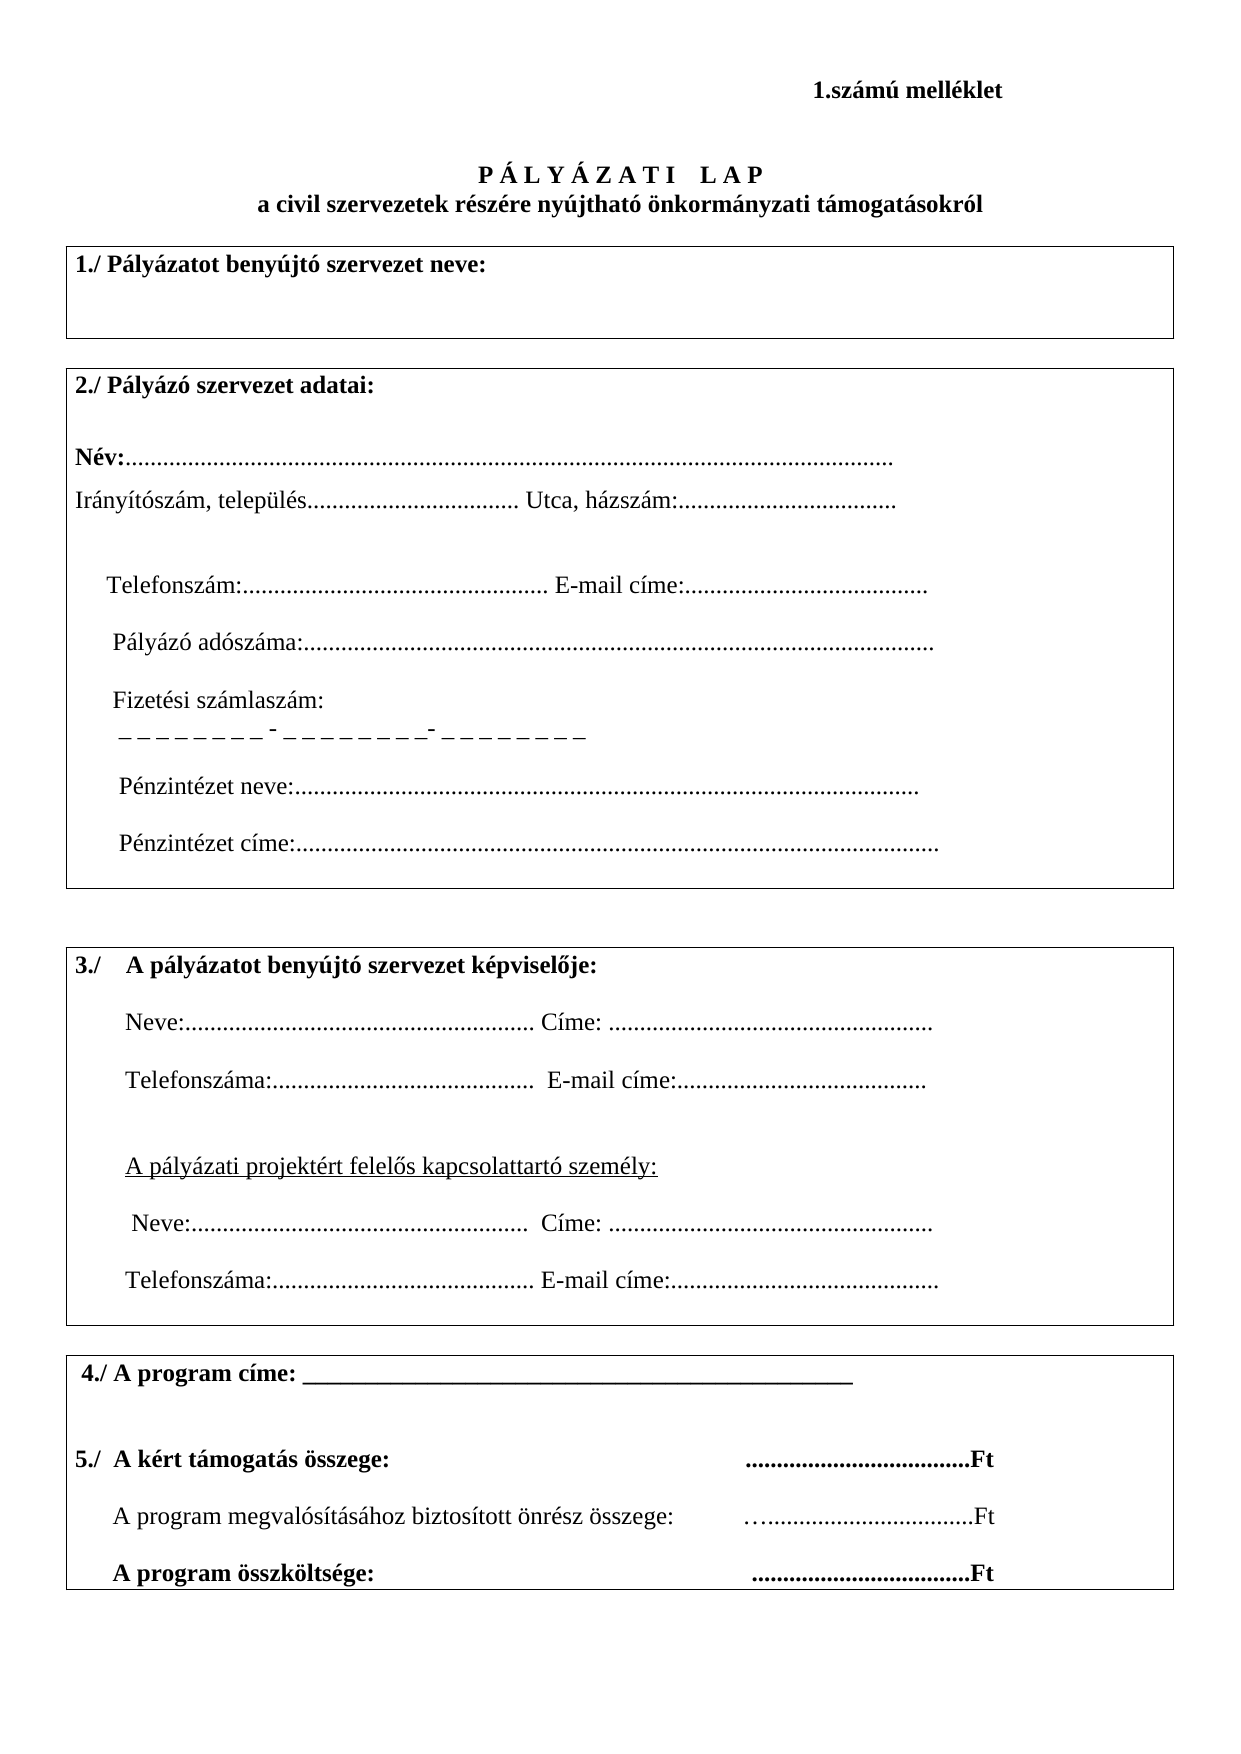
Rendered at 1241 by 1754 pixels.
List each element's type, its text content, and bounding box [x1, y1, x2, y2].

text 3./ A pályázatot benyújtó szervezet képviselője: [67, 948, 1173, 978]
text 2./ Pályázó szervezet adatai: [67, 369, 1173, 399]
text 1.számú melléklet [739, 75, 1165, 104]
text A program megvalósításához biztosított önrész összege: ….................................Ft [75, 1501, 1165, 1530]
text Telefonszám:................................................. E-mail címe:....................................... [75, 570, 1165, 599]
text P Á L Y Á Z A T I L A P [75, 160, 1165, 189]
text Irányítószám, település.................................. Utca, házszám:................................... [67, 482, 1173, 514]
text Telefonszáma:.......................................... E-mail címe:........................................... [75, 1265, 1165, 1294]
text Neve:...................................................... Címe: .................................................... [75, 1208, 1165, 1236]
text Pénzintézet neve:.................................................................................................... [75, 771, 1165, 800]
text Név:........................................................................................................................... [67, 439, 1173, 471]
text _ _ _ _ _ _ _ _ - _ _ _ _ _ _ _ _- _ _ _ _ _ _ _ _ [75, 713, 1165, 742]
text Pénzintézet címe:....................................................................................................... [75, 828, 1165, 857]
text Pályázó adószáma:..................................................................................................... [75, 627, 1165, 656]
text 5./ A kért támogatás összege: ....................................Ft [75, 1444, 1165, 1473]
text Telefonszáma:.......................................... E-mail címe:........................................ [75, 1065, 1165, 1093]
text 1./ Pályázatot benyújtó szervezet neve: [67, 247, 1173, 278]
text Fizetési számlaszám: [75, 685, 1165, 713]
text A program összköltsége: ...................................Ft [67, 1555, 1173, 1589]
text A pályázati projektért felelős kapcsolattartó személy: [75, 1151, 1165, 1180]
text a civil szervezetek részére nyújtható önkormányzati támogatásokról [75, 189, 1165, 217]
text 4./ A program címe: ____________________________________________ [67, 1356, 1173, 1386]
text Neve:........................................................ Címe: .................................................... [75, 1007, 1165, 1036]
